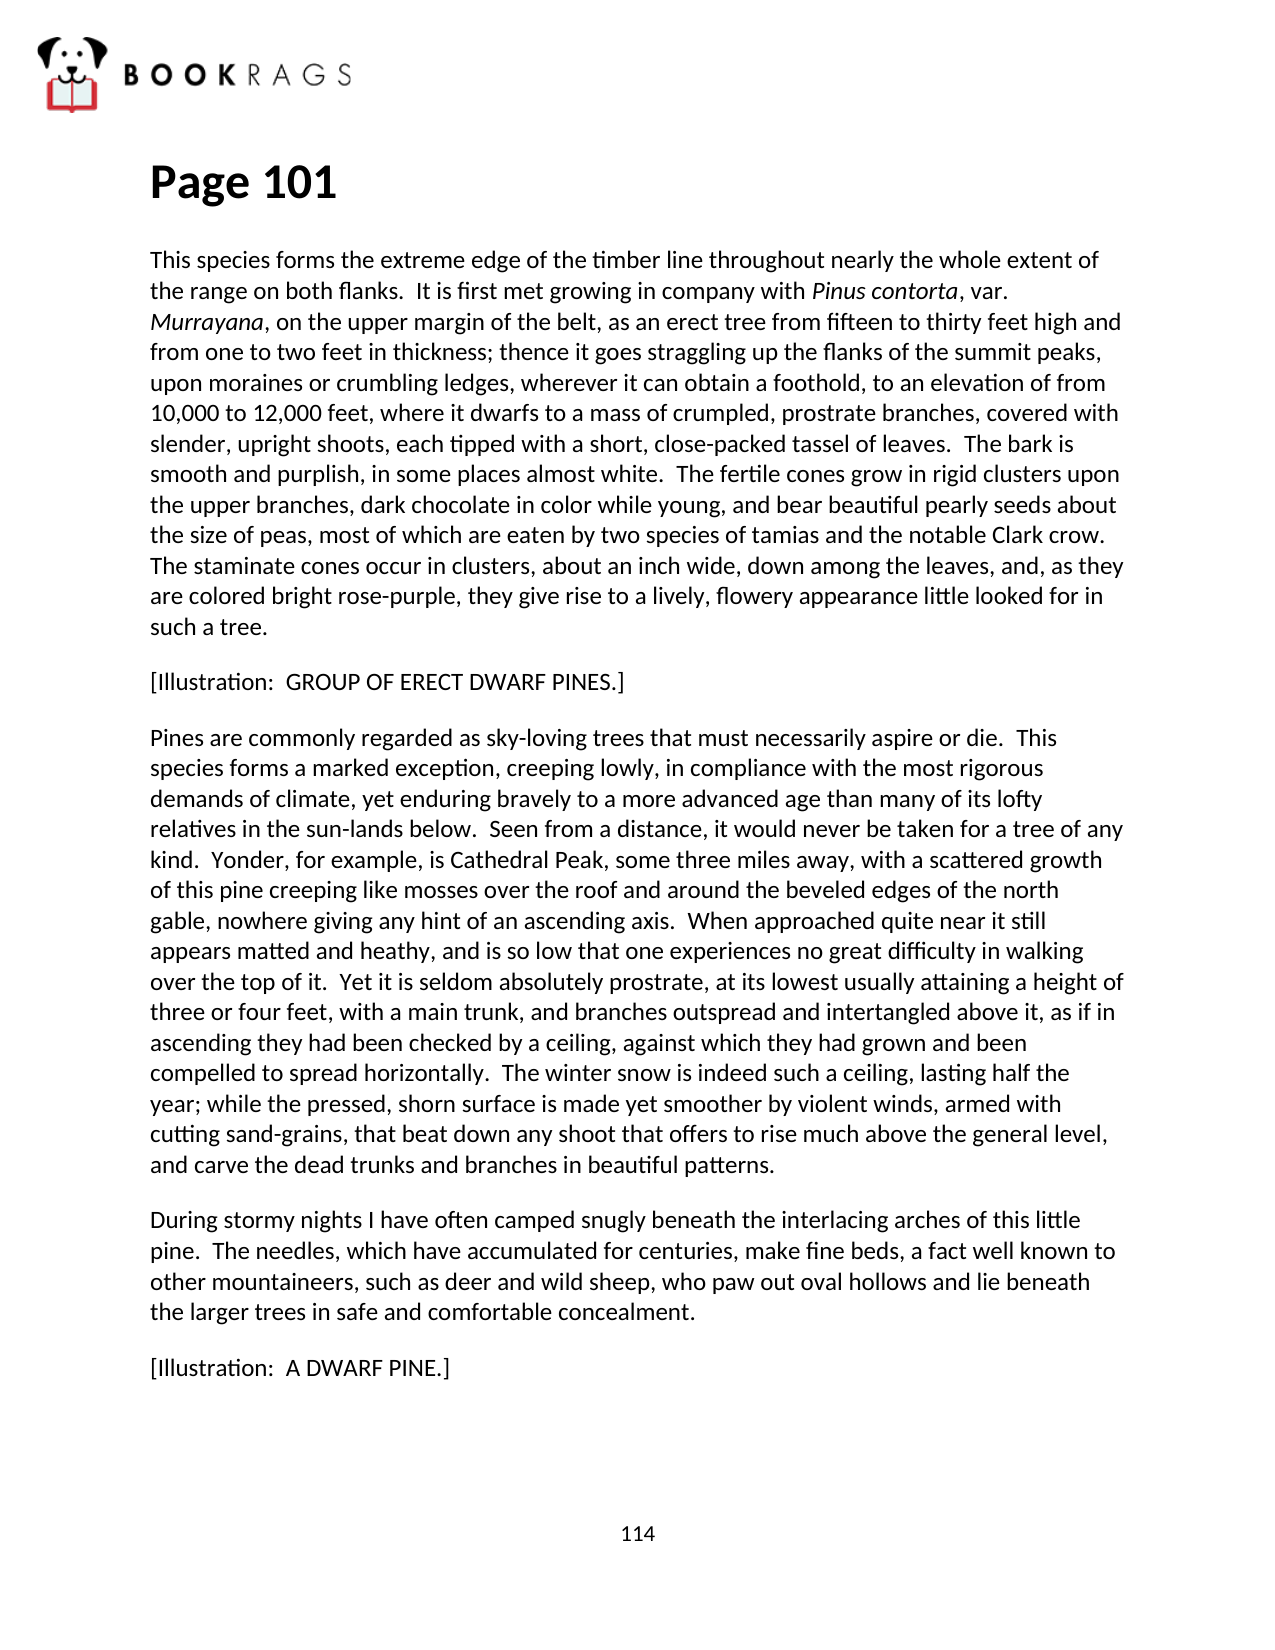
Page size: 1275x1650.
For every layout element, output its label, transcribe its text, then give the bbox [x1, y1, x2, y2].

text Pines are commonly regarded as sky-loving trees that must necessarily aspire or die. This species forms a marked exception, creeping lowly, in compliance with the most rigorous demands of climate, yet enduring bravely to a more advanced age than many of its lofty relatives in the sun-lands below. Seen from a distance, it would never be taken for a tree of any kind. Yonder, for example, is Cathedral Peak, some three miles away, with a scattered growth of this pine creeping like mosses over the roof and around the beveled edges of the north gable, nowhere giving any hint of an ascending axis. When approached quite near it still appears matted and heathy, and is so low that one experiences no great difficulty in walking over the top of it. Yet it is seldom absolutely prostrate, at its lowest usually attaining a height of three or four feet, with a main trunk, and branches outspread and intertangled above it, as if in ascending they had been checked by a ceiling, against which they had grown and been compelled to spread horizontally. The winter snow is indeed such a ceiling, lasting half the year; while the pressed, shorn surface is made yet smoother by violent winds, armed with cutting sand-grains, that beat down any shoot that offers to rise much above the general level, and carve the dead trunks and branches in beautiful patterns. [150, 722, 1125, 1180]
text Page 101 [150, 150, 1125, 211]
picture [37, 37, 351, 113]
text During stormy nights I have often camped snugly beneath the interlacing arches of this little pine. The needles, which have accumulated for centuries, make fine beds, a fact well known to other mountaineers, such as deer and wild sheep, who paw out oval hollows and lie beneath the larger trees in safe and comfortable concealment. [150, 1205, 1125, 1327]
text [Illustration: GROUP OF ERECT DWARF PINES.] [150, 666, 1125, 697]
text [Illustration: A DWARF PINE.] [150, 1352, 1125, 1382]
text This species forms the extreme edge of the timber line throughout nearly the whole extent of the range on both flanks. It is first met growing in company with Pinus contorta, var. Murrayana, on the upper margin of the belt, as an erect tree from fifteen to thirty feet high and from one to two feet in thickness; thence it goes straggling up the flanks of the summit peaks, upon moraines or crumbling ledges, wherever it can obtain a foothold, to an elevation of from 10,000 to 12,000 feet, where it dwarfs to a mass of crumpled, prostrate branches, covered with slender, upright shoots, each tipped with a short, close-packed tassel of leaves. The bark is smooth and purplish, in some places almost white. The fertile cones grow in rigid clusters upon the upper branches, dark chocolate in color while young, and bear beautiful pearly seeds about the size of peas, most of which are eaten by two species of tamias and the notable Clark crow. The staminate cones occur in clusters, about an inch wide, down among the leaves, and, as they are colored bright rose-purple, they give rise to a lively, flowery appearance little looked for in such a tree. [150, 244, 1125, 641]
